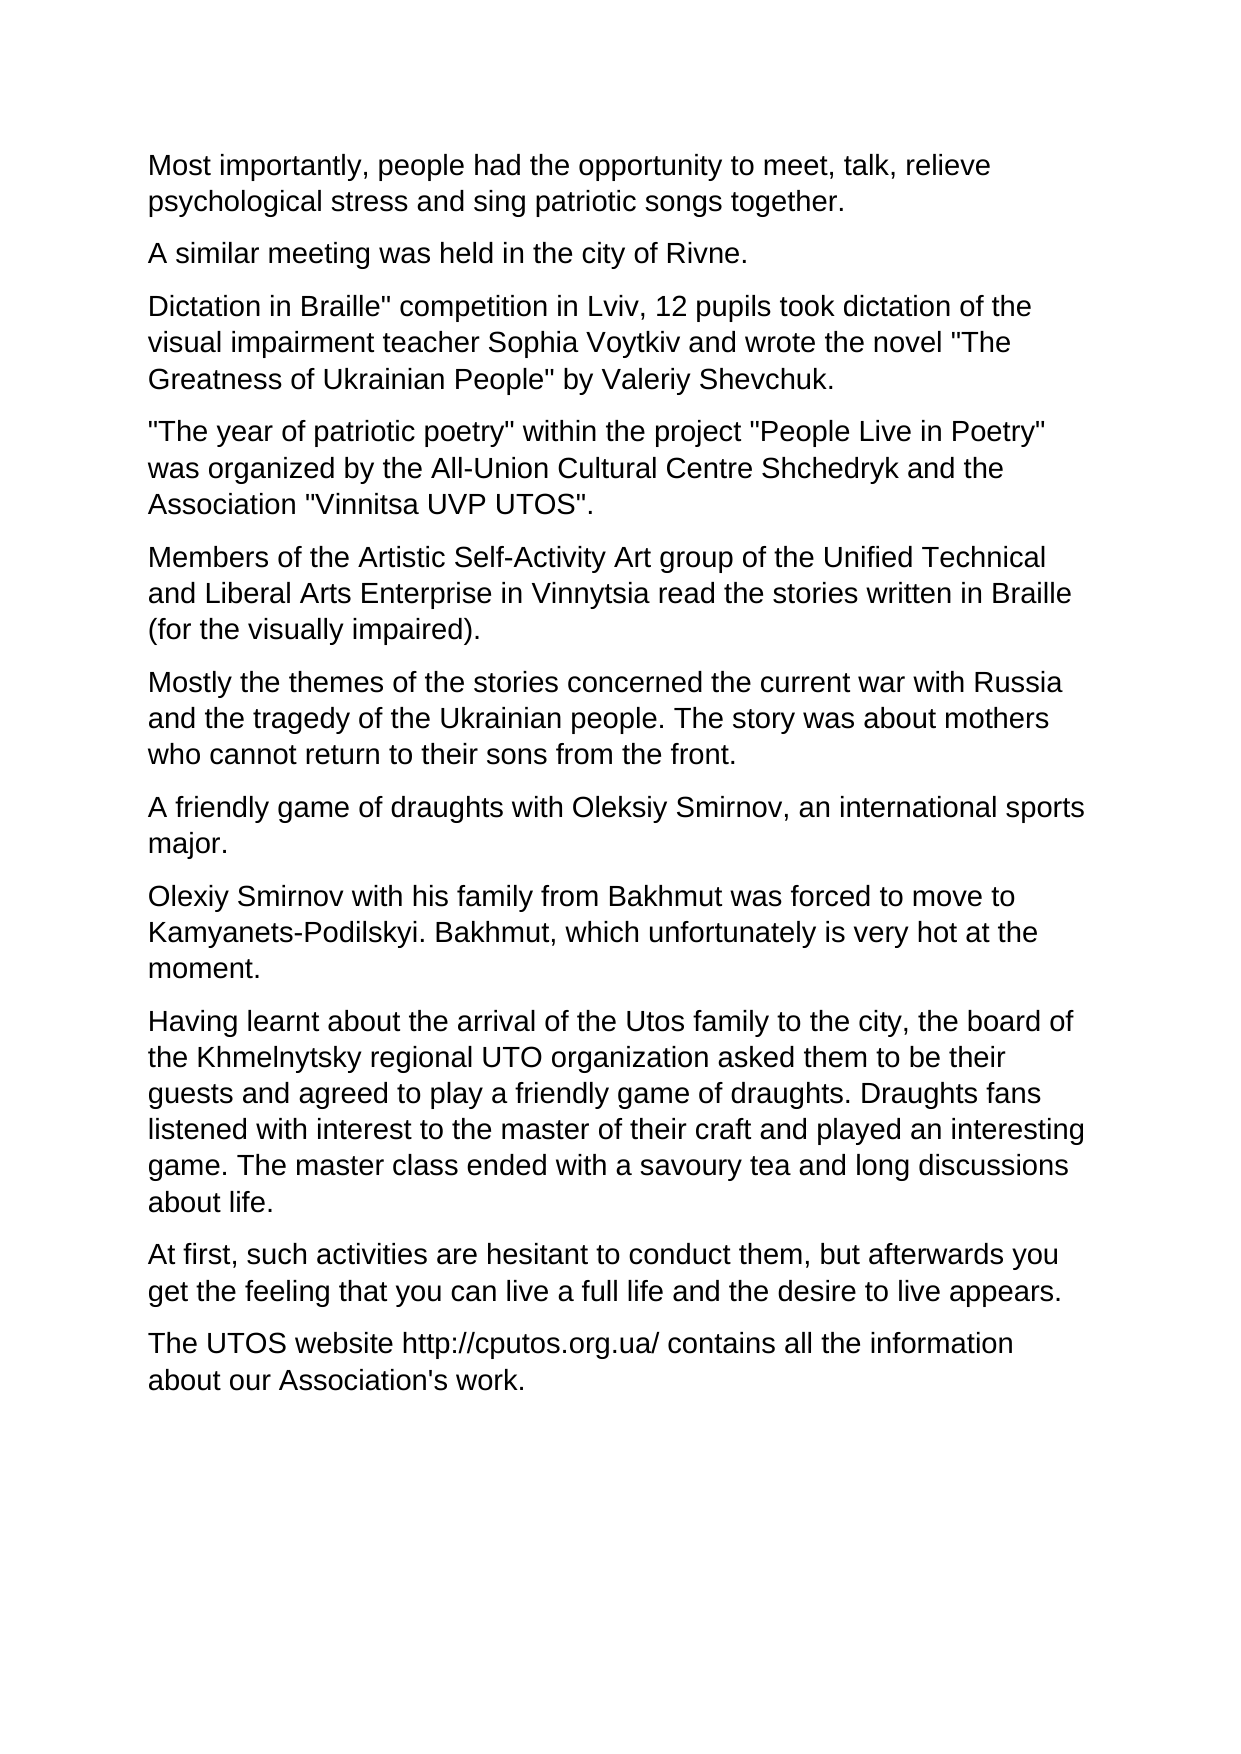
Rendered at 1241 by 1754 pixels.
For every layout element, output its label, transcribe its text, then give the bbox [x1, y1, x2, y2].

text The UTOS website http://cputos.org.ua/ contains all the information about our Association's work. [148, 1326, 1093, 1396]
text "The year of patriotic poetry" within the project "People Live in Poetry" was organized by the All-Union Cultural Centre Shchedryk and the Association "Vinnitsa UVP UTOS". [148, 414, 1093, 520]
text Having learnt about the arrival of the Utos family to the city, the board of the Khmelnytsky regional UTO organization asked them to be their guests and agreed to play a friendly game of draughts. Draughts fans listened with interest to the master of their craft and played an interesting game. The master class ended with a savoury tea and long discussions about life. [148, 1004, 1093, 1218]
text A similar meeting was held in the city of Rivne. [148, 237, 1093, 270]
text Dictation in Braille" competition in Lviv, 12 pupils took dictation of the visual impairment teacher Sophia Voytkiv and wrote the novel "The Greatness of Ukrainian People" by Valeriy Shevchuk. [148, 289, 1093, 395]
text Olexiy Smirnov with his family from Bakhmut was forced to move to Kamyanets-Podilskyi. Bakhmut, which unfortunately is very hot at the moment. [148, 879, 1093, 984]
text Most importantly, people had the opportunity to meet, talk, relieve psychological stress and sing patriotic songs together. [148, 148, 1093, 217]
text Mostly the themes of the stories concerned the current war with Russia and the tragedy of the Ukrainian people. The story was about mothers who cannot return to their sons from the front. [148, 665, 1093, 771]
text A friendly game of draughts with Oleksiy Smirnov, an international sports major. [148, 790, 1093, 859]
text Members of the Artistic Self-Activity Art group of the Unified Technical and Liberal Arts Enterprise in Vinnytsia read the stories written in Braille (for the visually impaired). [148, 539, 1093, 645]
text At first, such activities are hesitant to conduct them, but afterwards you get the feeling that you can live a full life and the desire to live appears. [148, 1237, 1093, 1307]
